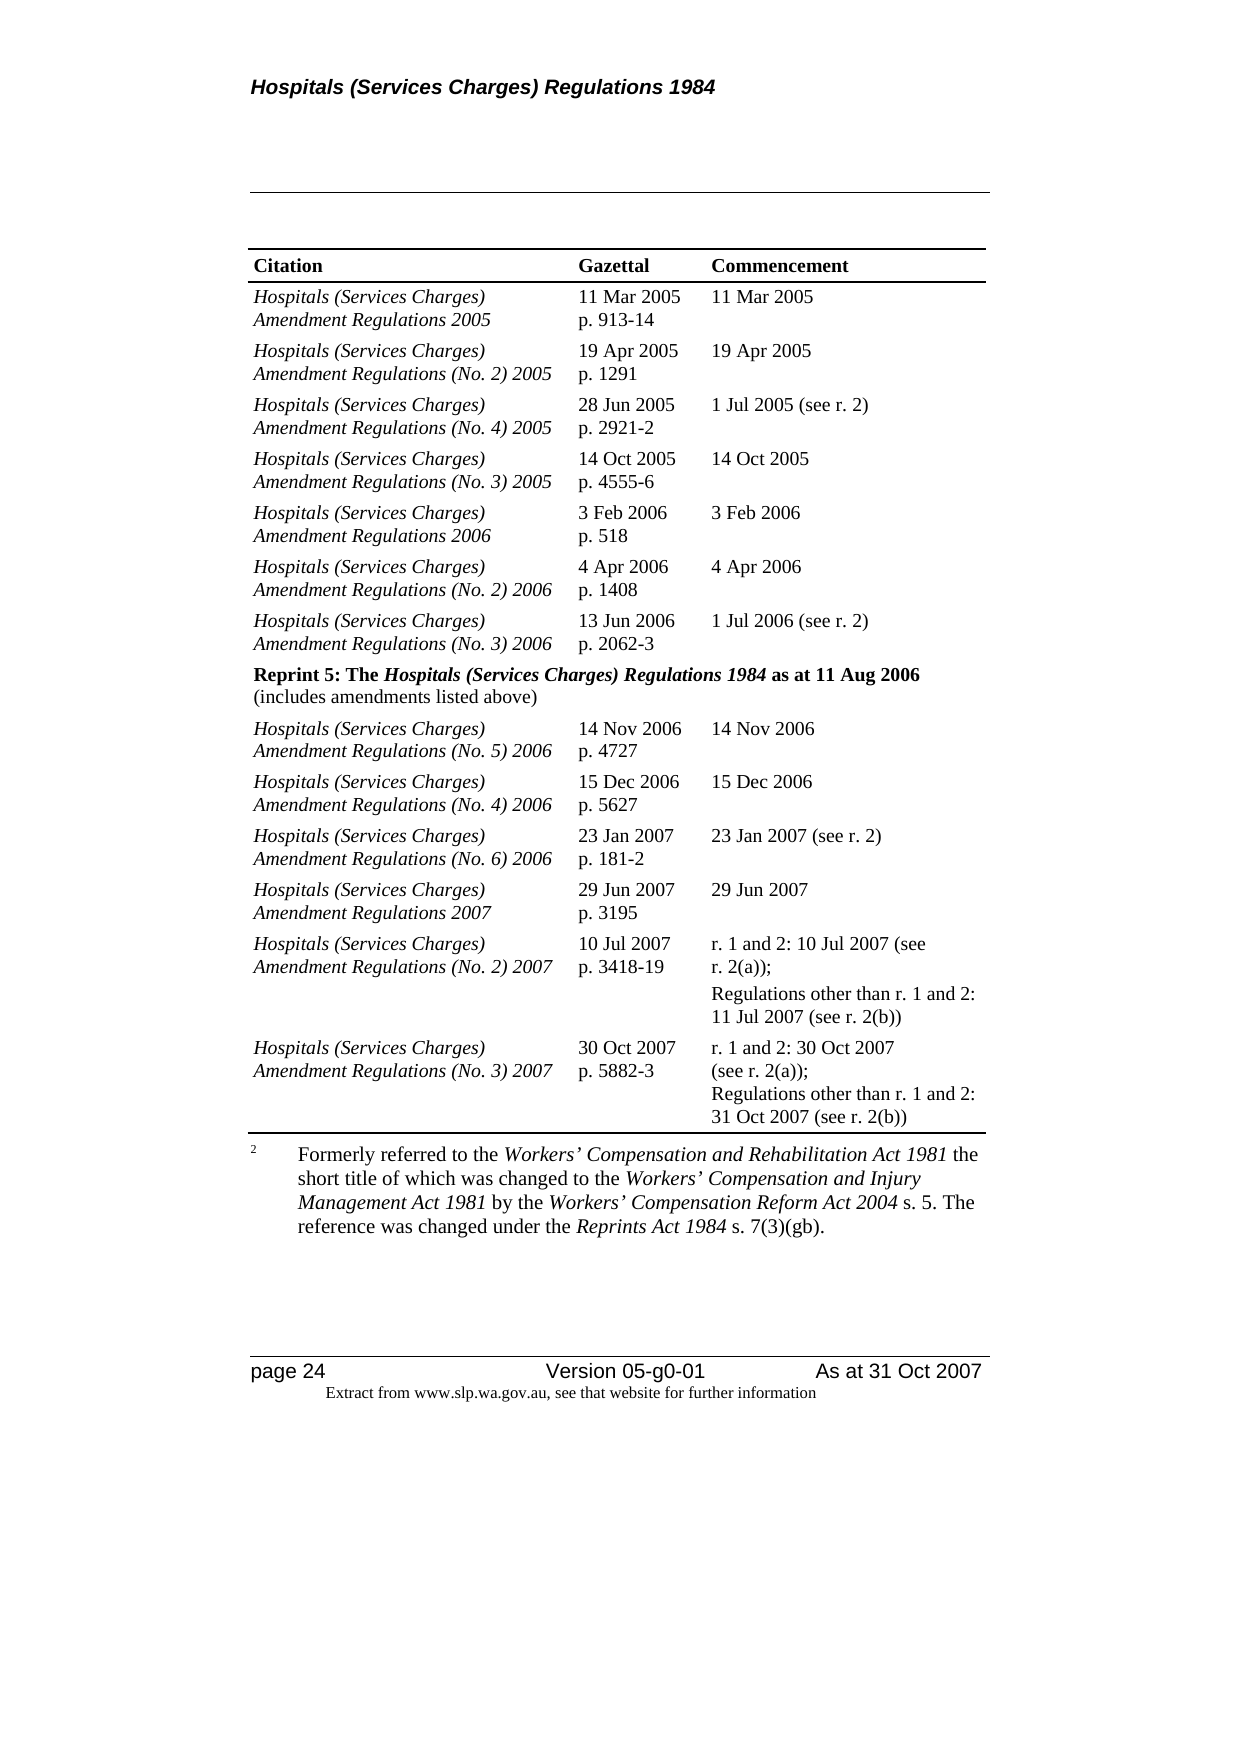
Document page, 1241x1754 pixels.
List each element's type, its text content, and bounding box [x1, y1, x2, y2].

table_cell 23 Jan 2007 (see r. 2) [705, 820, 986, 874]
table_cell 14 Nov 2006 p. 4727 [572, 713, 705, 766]
table_cell 10 Jul 2007 p. 3418-19 [572, 928, 705, 1032]
table_cell 15 Dec 2006 p. 5627 [572, 766, 705, 820]
table_cell Hospitals (Services Charges) Amendment Regulations (No. 3) 2007 [248, 1032, 572, 1132]
table_cell 14 Oct 2005 p. 4555-6 [572, 443, 705, 497]
table_cell 30 Oct 2007 p. 5882-3 [572, 1032, 705, 1132]
table_cell 14 Oct 2005 [705, 443, 986, 497]
table_header Commencement [705, 250, 986, 281]
table_cell 29 Jun 2007 [705, 874, 986, 928]
table_cell Hospitals (Services Charges) Amendment Regulations (No. 4) 2005 [248, 389, 572, 443]
table_cell 4 Apr 2006 p. 1408 [572, 551, 705, 604]
table_cell 14 Nov 2006 [705, 713, 986, 766]
table_cell 11 Mar 2005 p. 913-14 [572, 283, 705, 335]
table_cell 11 Mar 2005 [705, 283, 986, 335]
table_cell 28 Jun 2005 p. 2921-2 [572, 389, 705, 443]
table_cell 19 Apr 2005 [705, 335, 986, 389]
table_cell 3 Feb 2006 p. 518 [572, 497, 705, 551]
text 2 Formerly referred to the Workers’ Compensation and Rehabilitation Act 1981 the short title of which was changed to the Workers’ Compensation and Injury Management Act 1981 by the Workers’ Compensation Reform Act 2004 s. 5. The reference was changed under the Reprints Act 1984 s. 7(3)(gb). [250, 1142, 990, 1238]
table_cell Hospitals (Services Charges) Amendment Regulations (No. 2) 2007 [248, 928, 572, 1032]
table_cell Hospitals (Services Charges) Amendment Regulations (No. 5) 2006 [248, 713, 572, 766]
table_cell 3 Feb 2006 [705, 497, 986, 551]
table_cell Hospitals (Services Charges) Amendment Regulations (No. 2) 2006 [248, 551, 572, 604]
table_cell r. 1 and 2: 30 Oct 2007 (see r. 2(a)); Regulations other than r. 1 and 2: 31 Oct 2007 (see r. 2(b)) [705, 1032, 986, 1132]
table_cell 15 Dec 2006 [705, 766, 986, 820]
table_cell Hospitals (Services Charges) Amendment Regulations (No. 3) 2006 [248, 605, 572, 658]
table_cell 1 Jul 2006 (see r. 2) [705, 605, 986, 658]
table_cell 19 Apr 2005 p. 1291 [572, 335, 705, 389]
table_cell Reprint 5: The Hospitals (Services Charges) Regulations 1984 as at 11 Aug 2006 (includes amendments listed above) [248, 659, 986, 712]
table_cell r. 1 and 2: 10 Jul 2007 (see r. 2(a)); Regulations other than r. 1 and 2: 11 Jul 2007 (see r. 2(b)) [705, 928, 986, 1032]
table_cell 29 Jun 2007 p. 3195 [572, 874, 705, 928]
table_cell Hospitals (Services Charges) Amendment Regulations 2005 [248, 283, 572, 335]
table_header Citation [248, 250, 572, 281]
table_cell 13 Jun 2006 p. 2062-3 [572, 605, 705, 658]
table_cell Hospitals (Services Charges) Amendment Regulations (No. 2) 2005 [248, 335, 572, 389]
table_cell 23 Jan 2007 p. 181-2 [572, 820, 705, 874]
table_cell Hospitals (Services Charges) Amendment Regulations (No. 4) 2006 [248, 766, 572, 820]
table_cell Hospitals (Services Charges) Amendment Regulations 2006 [248, 497, 572, 551]
table_cell Hospitals (Services Charges) Amendment Regulations (No. 6) 2006 [248, 820, 572, 874]
table_cell 4 Apr 2006 [705, 551, 986, 604]
table_cell 1 Jul 2005 (see r. 2) [705, 389, 986, 443]
table_cell Hospitals (Services Charges) Amendment Regulations (No. 3) 2005 [248, 443, 572, 497]
table_header Gazettal [572, 250, 705, 281]
table_cell Hospitals (Services Charges) Amendment Regulations 2007 [248, 874, 572, 928]
